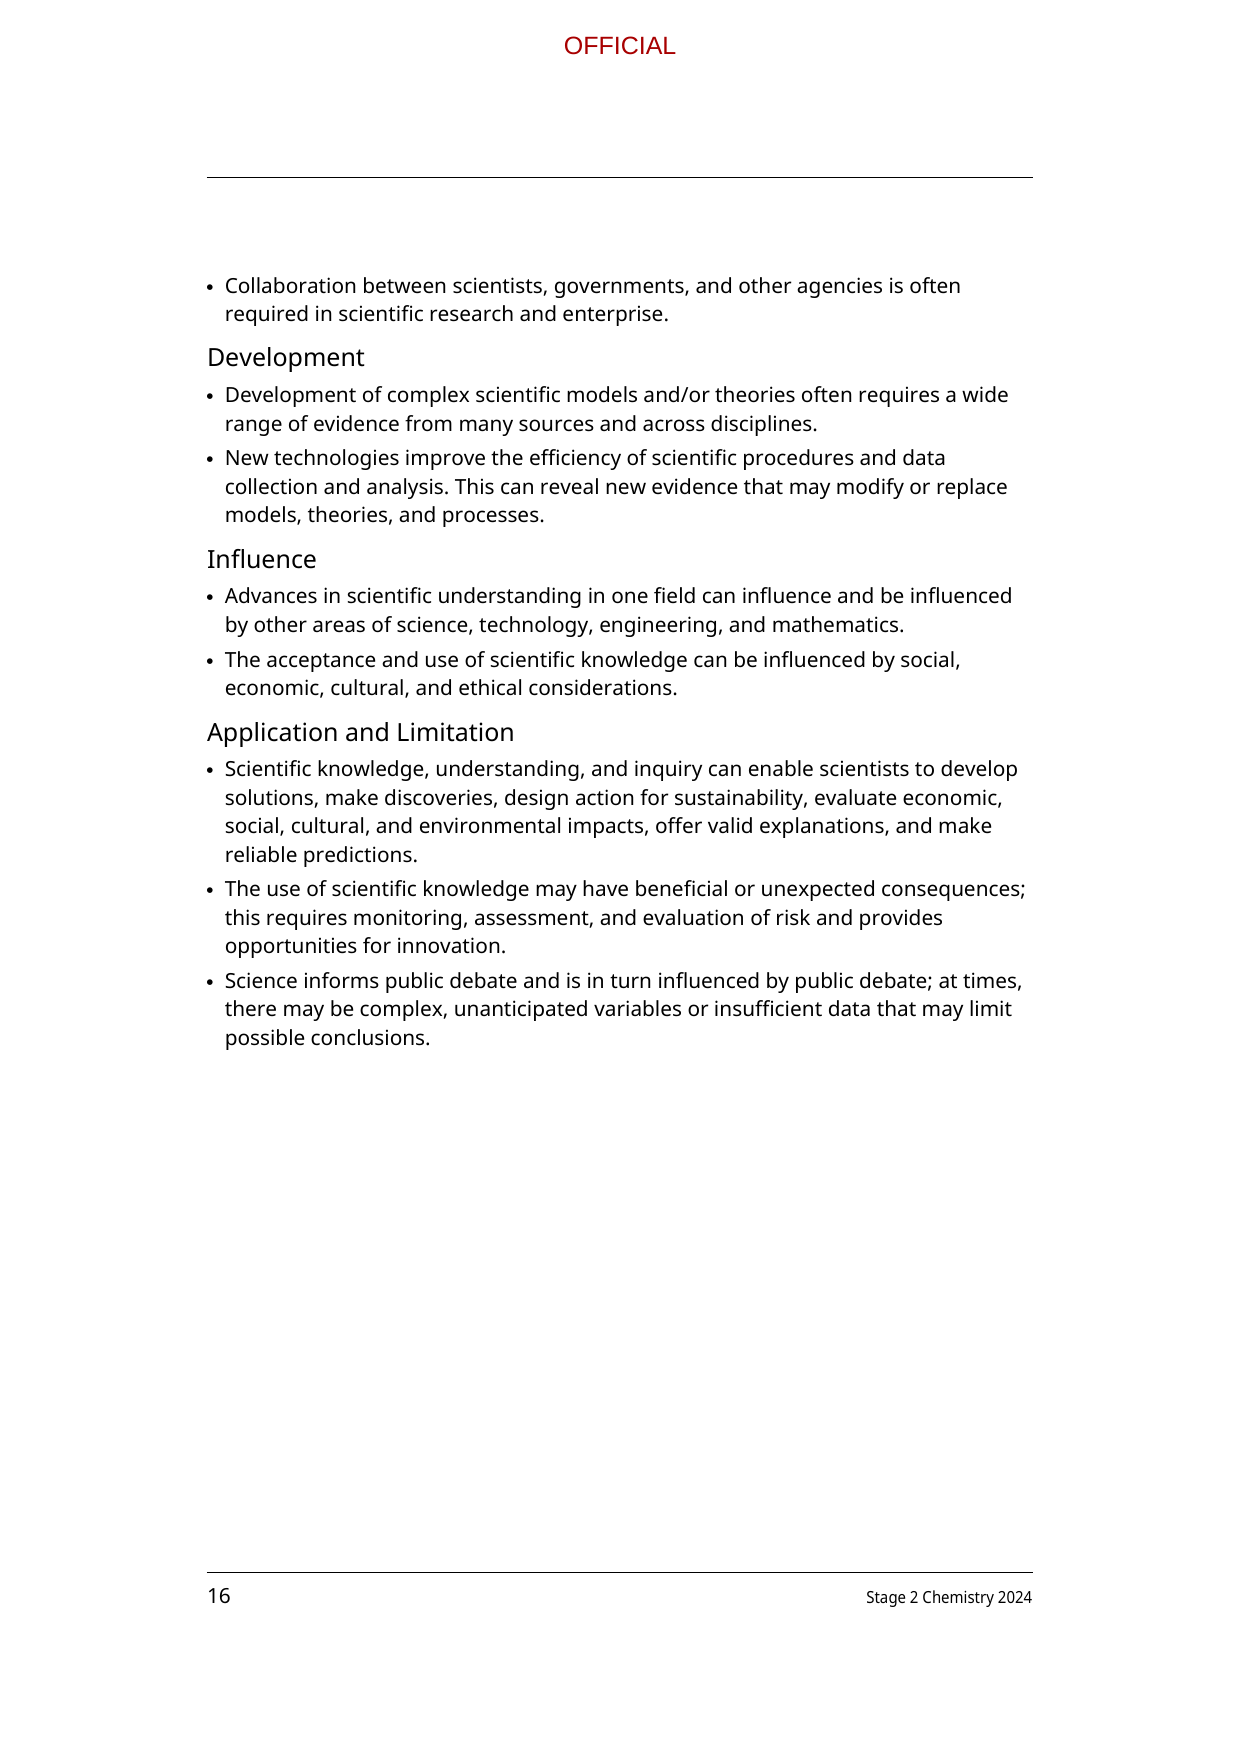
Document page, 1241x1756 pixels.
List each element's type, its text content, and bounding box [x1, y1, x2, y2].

text Application and Limitation [207, 714, 1033, 748]
text Development of complex scientific models and/or theories often requires a wide range of evidence from many sources and across disciplines. [207, 380, 1033, 437]
text Development [207, 340, 1033, 374]
text Influence [207, 541, 1033, 575]
text Collaboration between scientists, governments, and other agencies is often required in scientific research and enterprise. [207, 271, 1033, 328]
text Scientific knowledge, understanding, and inquiry can enable scientists to develop solutions, make discoveries, design action for sustainability, evaluate economic, social, cultural, and environmental impacts, offer valid explanations, and make reliable predictions. [207, 754, 1033, 868]
text The use of scientific knowledge may have beneficial or unexpected consequences; this requires monitoring, assessment, and evaluation of risk and provides opportunities for innovation. [207, 874, 1033, 960]
text Advances in scientific understanding in one field can influence and be influenced by other areas of science, technology, engineering, and mathematics. [207, 582, 1033, 638]
text New technologies improve the efficiency of scientific procedures and data collection and analysis. This can reveal new evidence that may modify or replace models, theories, and processes. [207, 443, 1033, 529]
text Science informs public debate and is in turn influenced by public debate; at times, there may be complex, unanticipated variables or insufficient data that may limit possible conclusions. [207, 966, 1033, 1051]
text The acceptance and use of scientific knowledge can be influenced by social, economic, cultural, and ethical considerations. [207, 645, 1033, 702]
